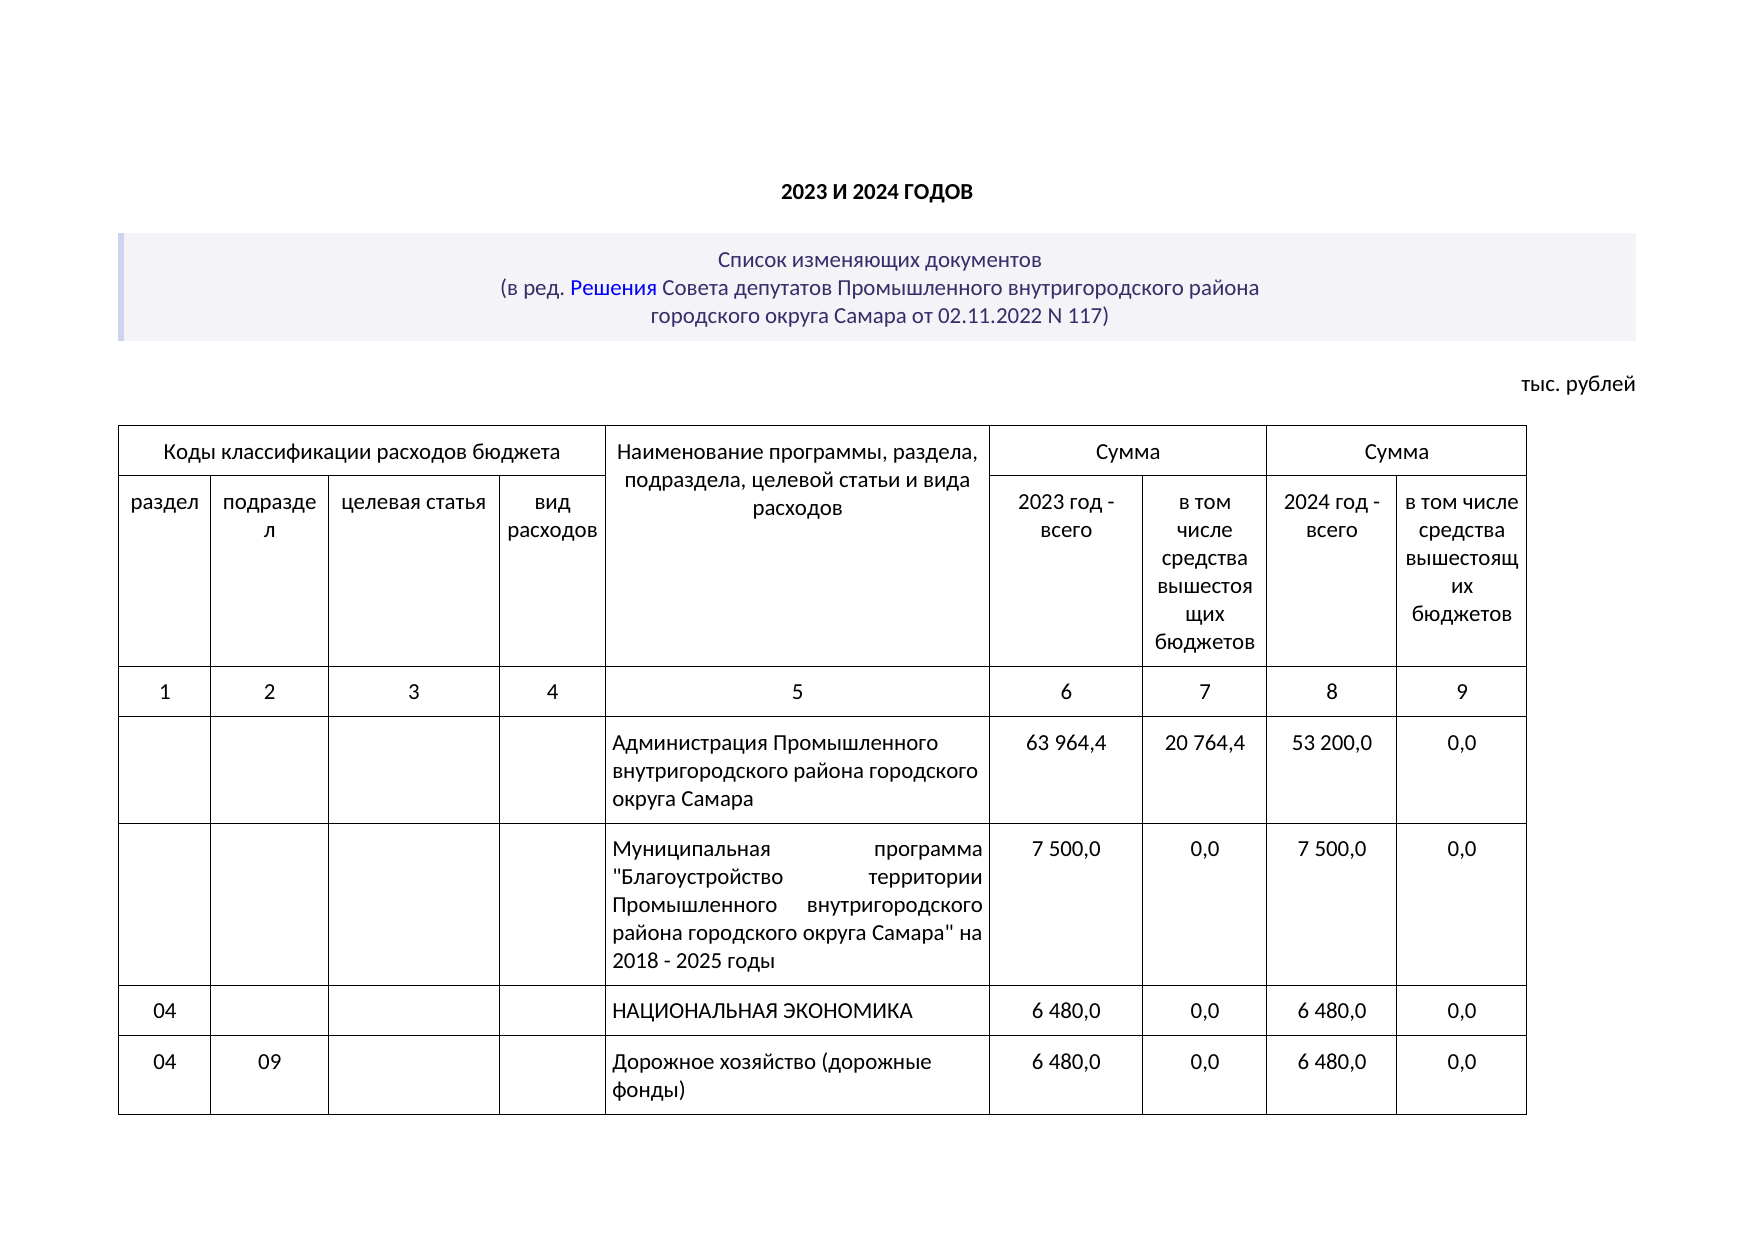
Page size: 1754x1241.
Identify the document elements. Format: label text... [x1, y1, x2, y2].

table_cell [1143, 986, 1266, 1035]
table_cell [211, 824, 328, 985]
text тыс. рублей [118, 369, 1636, 397]
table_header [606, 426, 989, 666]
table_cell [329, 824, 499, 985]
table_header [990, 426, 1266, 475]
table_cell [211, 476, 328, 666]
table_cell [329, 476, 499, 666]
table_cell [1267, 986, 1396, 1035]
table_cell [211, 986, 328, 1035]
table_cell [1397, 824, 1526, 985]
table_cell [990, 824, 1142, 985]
title 2023 И 2024 ГОДОВ [118, 177, 1636, 205]
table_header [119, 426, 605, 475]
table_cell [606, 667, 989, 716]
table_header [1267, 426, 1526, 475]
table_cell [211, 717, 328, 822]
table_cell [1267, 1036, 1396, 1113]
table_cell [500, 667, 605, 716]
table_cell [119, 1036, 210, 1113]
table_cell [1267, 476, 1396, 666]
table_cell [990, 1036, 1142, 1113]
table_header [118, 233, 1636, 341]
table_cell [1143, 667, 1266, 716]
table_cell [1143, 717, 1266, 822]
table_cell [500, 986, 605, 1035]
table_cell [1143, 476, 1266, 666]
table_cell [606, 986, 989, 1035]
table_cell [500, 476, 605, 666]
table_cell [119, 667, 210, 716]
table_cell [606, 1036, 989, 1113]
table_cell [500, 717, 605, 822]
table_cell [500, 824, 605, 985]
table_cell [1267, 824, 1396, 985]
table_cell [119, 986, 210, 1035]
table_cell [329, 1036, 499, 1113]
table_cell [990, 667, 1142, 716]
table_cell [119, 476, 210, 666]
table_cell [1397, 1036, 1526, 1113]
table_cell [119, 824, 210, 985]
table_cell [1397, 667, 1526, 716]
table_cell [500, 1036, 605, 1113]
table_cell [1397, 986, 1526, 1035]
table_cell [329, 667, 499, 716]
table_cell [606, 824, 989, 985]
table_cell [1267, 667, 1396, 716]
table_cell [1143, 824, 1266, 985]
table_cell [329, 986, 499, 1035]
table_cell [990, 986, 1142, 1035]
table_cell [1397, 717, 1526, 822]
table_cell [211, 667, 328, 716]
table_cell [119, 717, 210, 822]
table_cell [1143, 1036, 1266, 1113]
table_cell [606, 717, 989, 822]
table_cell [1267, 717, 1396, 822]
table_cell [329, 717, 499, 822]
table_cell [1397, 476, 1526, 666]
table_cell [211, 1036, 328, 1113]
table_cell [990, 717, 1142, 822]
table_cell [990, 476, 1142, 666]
